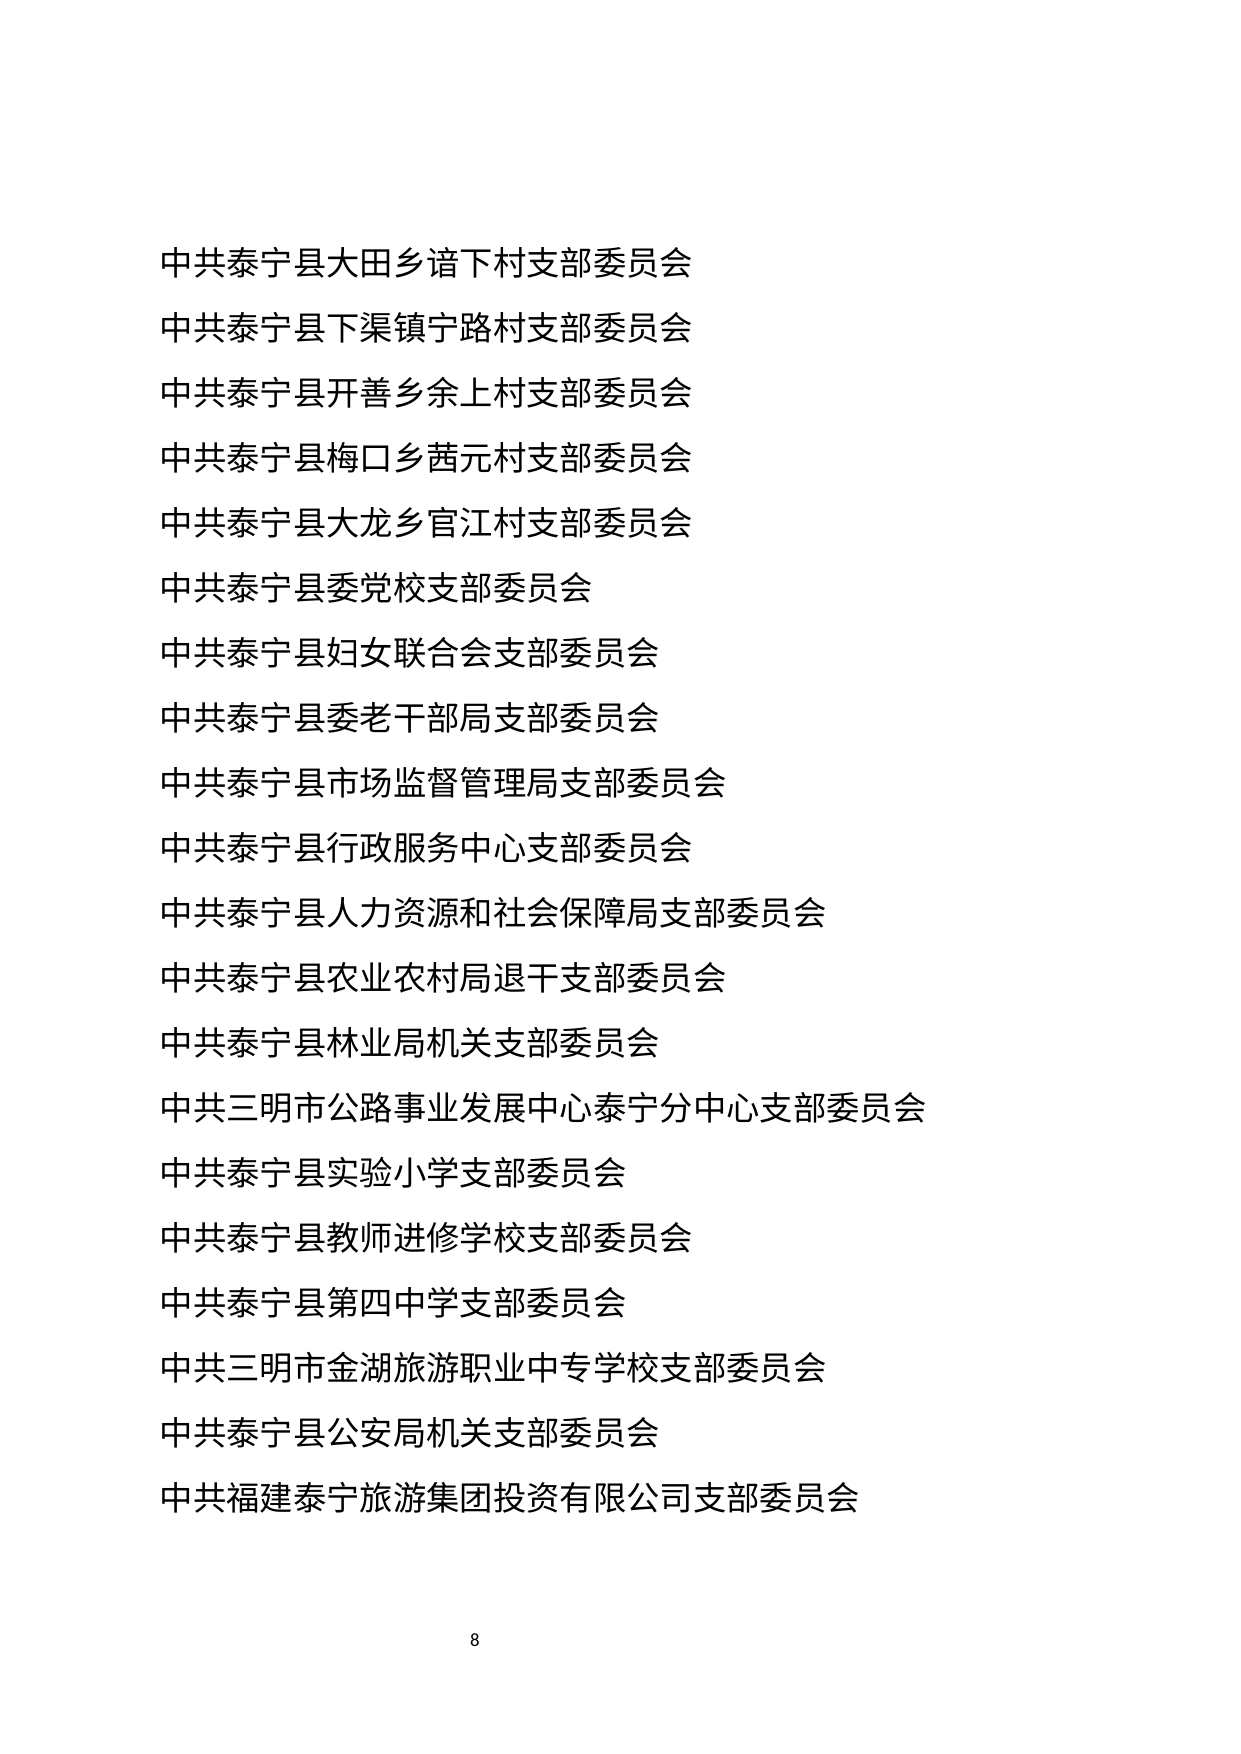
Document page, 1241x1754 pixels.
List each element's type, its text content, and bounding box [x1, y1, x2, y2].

list 中共泰宁县教师进修学校支部委员会 [159, 1203, 1081, 1268]
list 中共泰宁县委党校支部委员会 [159, 553, 1081, 618]
list 中共泰宁县妇女联合会支部委员会 [159, 618, 1081, 683]
list 中共泰宁县行政服务中心支部委员会 [159, 813, 1081, 878]
list 中共泰宁县实验小学支部委员会 [159, 1138, 1081, 1203]
list 中共泰宁县下渠镇宁路村支部委员会 [159, 293, 1081, 358]
list 中共泰宁县大龙乡官江村支部委员会 [159, 488, 1081, 553]
list 中共三明市公路事业发展中心泰宁分中心支部委员会 [159, 1073, 1081, 1138]
list 中共泰宁县农业农村局退干支部委员会 [159, 943, 1081, 1008]
list 中共泰宁县梅口乡茜元村支部委员会 [159, 423, 1081, 488]
list 中共泰宁县市场监督管理局支部委员会 [159, 748, 1081, 813]
list 中共泰宁县林业局机关支部委员会 [159, 1008, 1081, 1073]
list 中共三明市金湖旅游职业中专学校支部委员会 [159, 1333, 1081, 1398]
list 中共泰宁县大田乡谙下村支部委员会 [159, 228, 1081, 293]
list 中共泰宁县第四中学支部委员会 [159, 1268, 1081, 1333]
list 中共泰宁县开善乡余上村支部委员会 [159, 358, 1081, 423]
list 中共福建泰宁旅游集团投资有限公司支部委员会 [159, 1463, 1081, 1528]
list 中共泰宁县公安局机关支部委员会 [159, 1398, 1081, 1463]
list 中共泰宁县委老干部局支部委员会 [159, 683, 1081, 748]
list 中共泰宁县人力资源和社会保障局支部委员会 [159, 878, 1081, 943]
